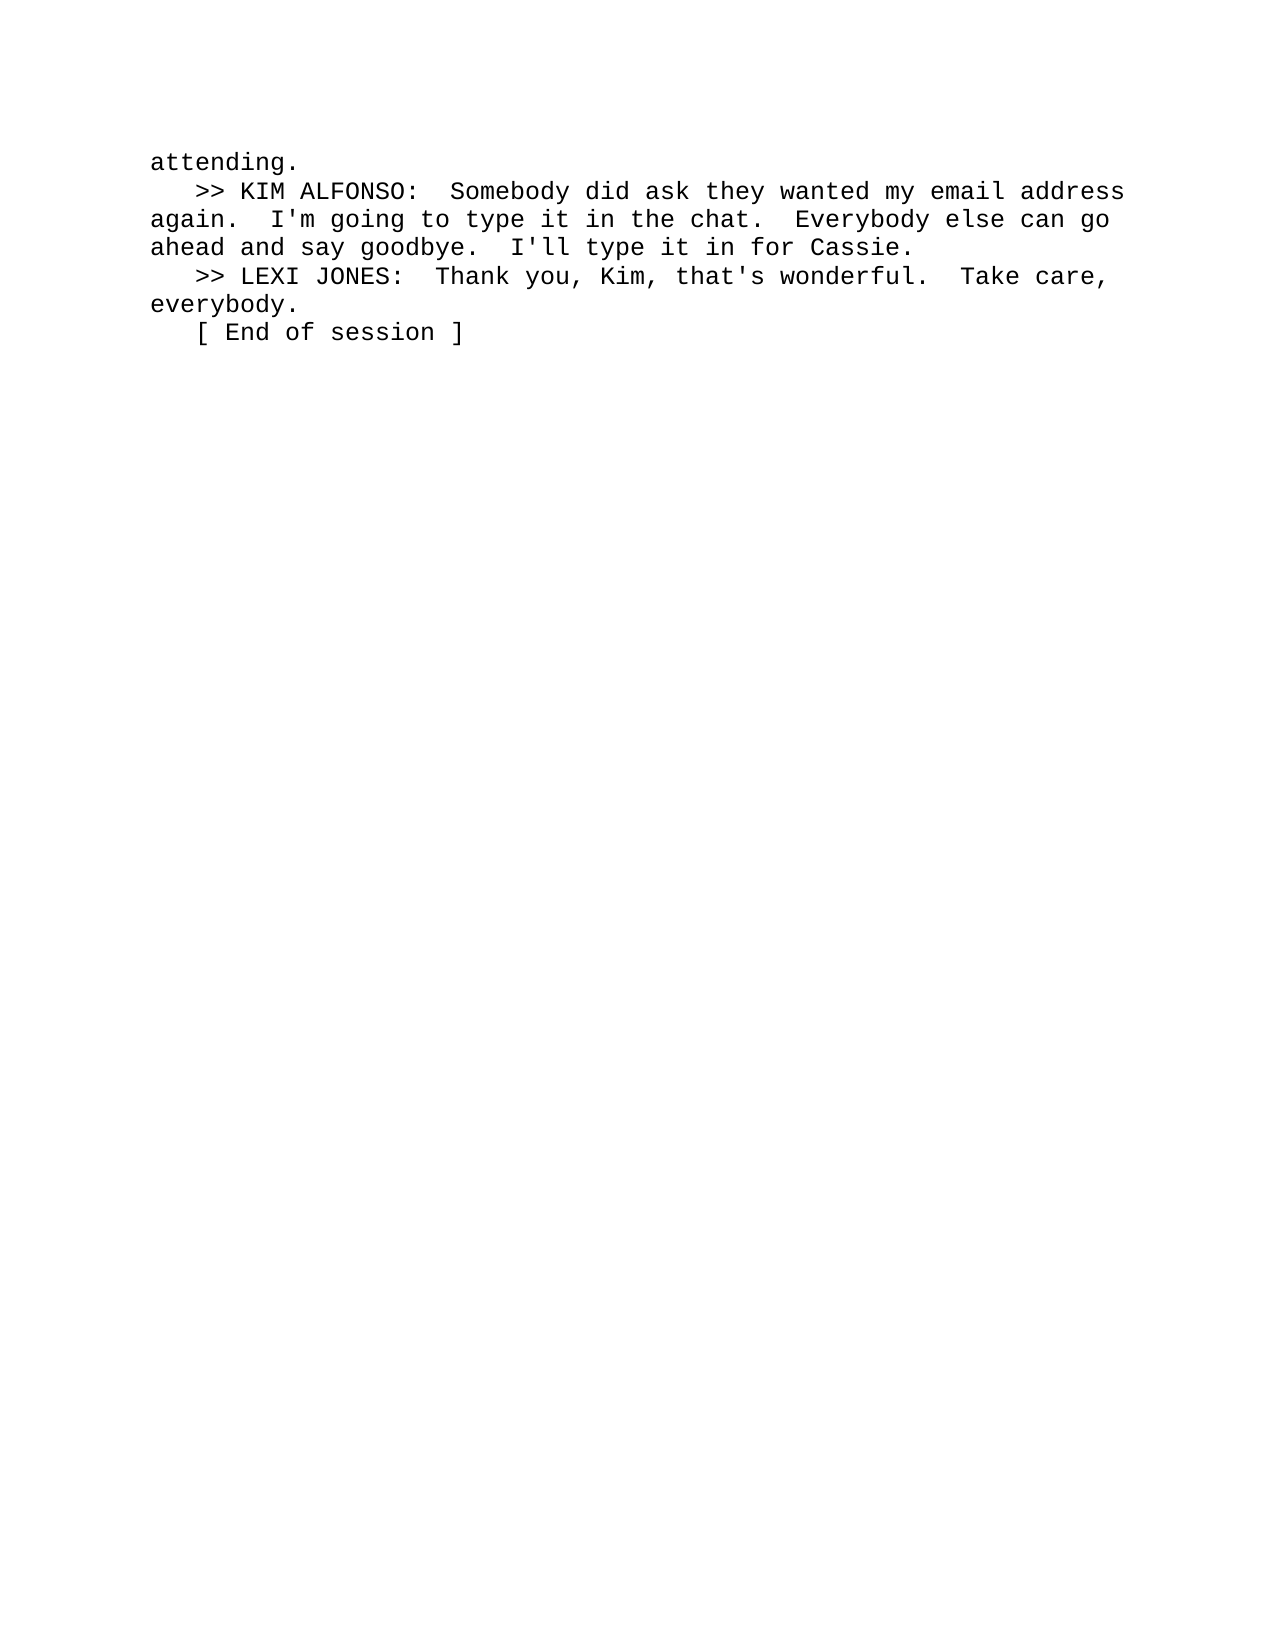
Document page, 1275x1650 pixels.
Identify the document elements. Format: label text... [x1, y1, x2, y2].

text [150, 150, 1125, 178]
text [ End of session ] [150, 320, 1125, 348]
text >> KIM ALFONSO: Somebody did ask they wanted my email address again. I'm going to type it in the chat. Everybody else can go ahead and say goodbye. I'll type it in for Cassie. [150, 178, 1125, 263]
text >> LEXI JONES: Thank you, Kim, that's wonderful. Take care, everybody. [150, 263, 1125, 320]
